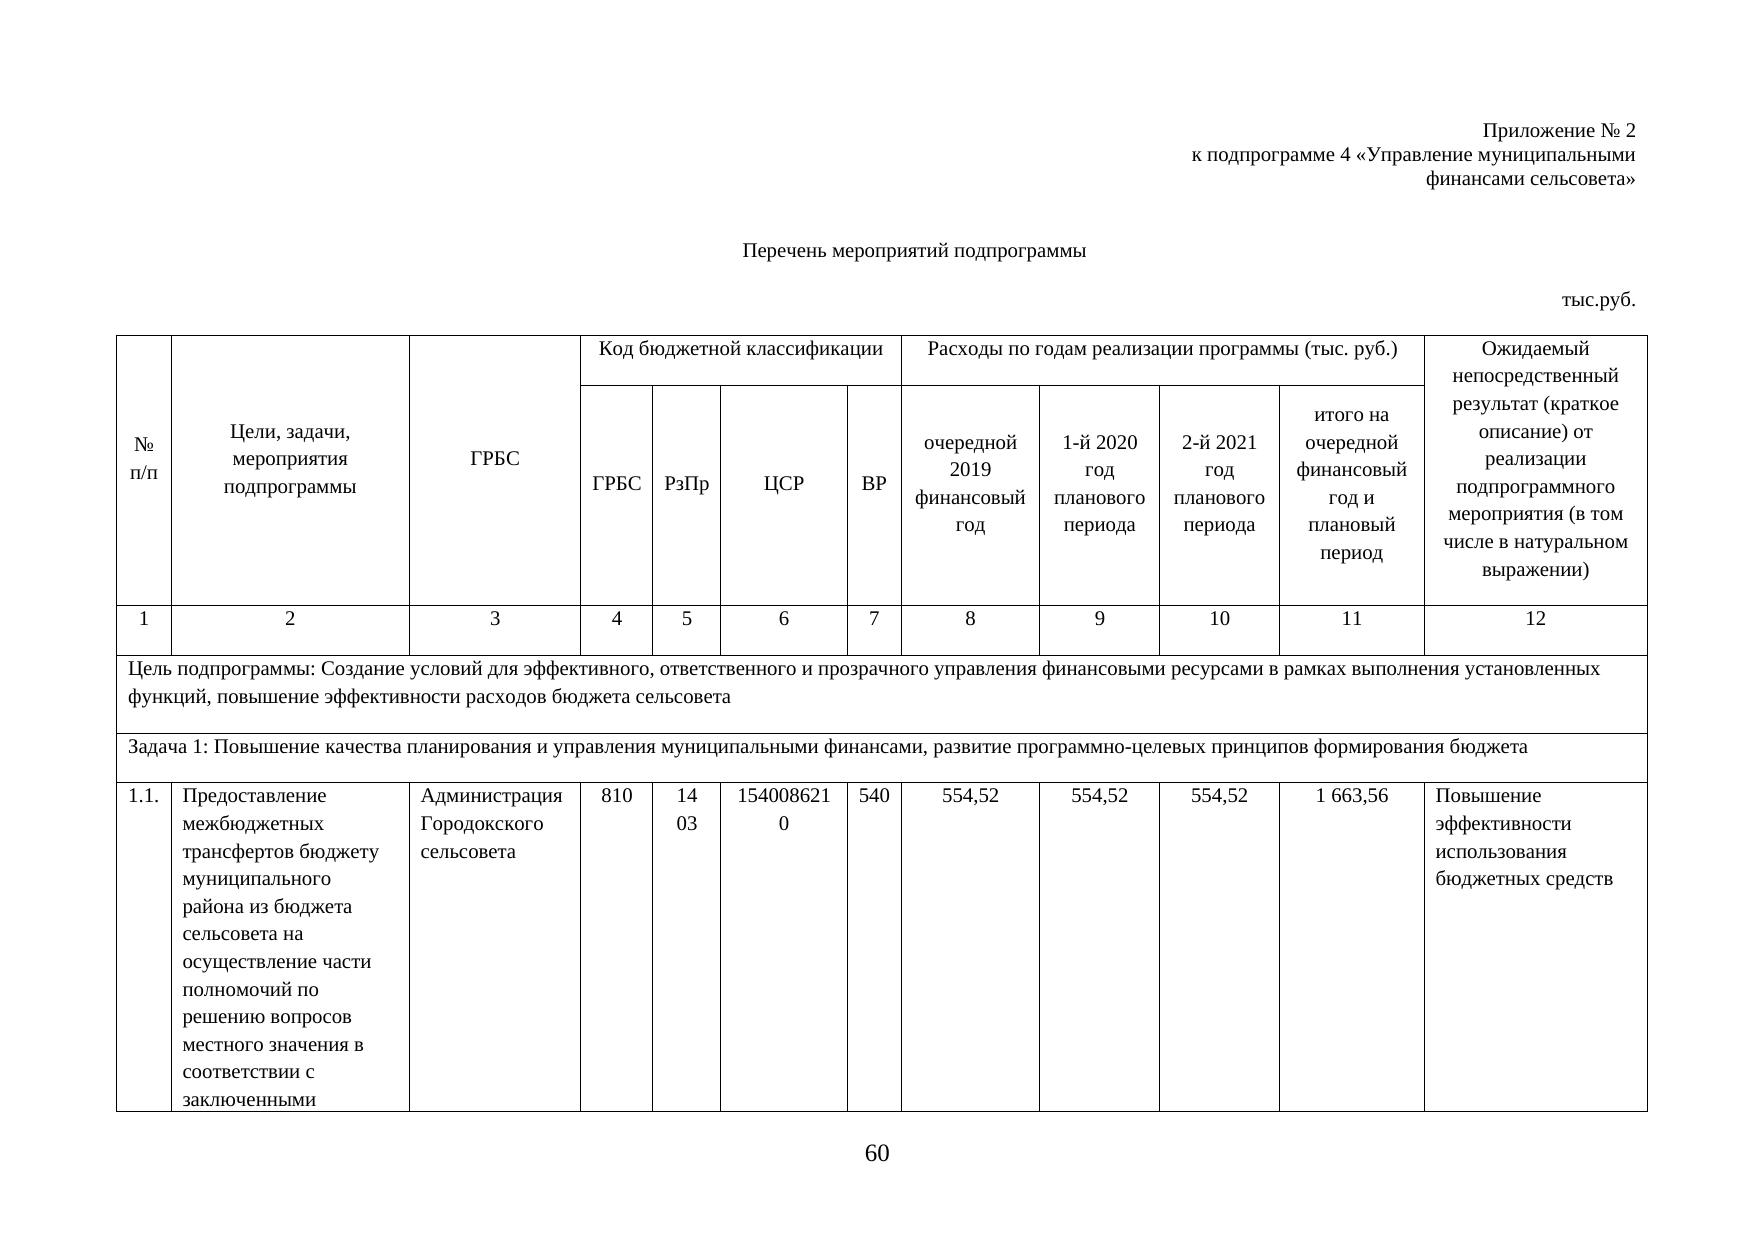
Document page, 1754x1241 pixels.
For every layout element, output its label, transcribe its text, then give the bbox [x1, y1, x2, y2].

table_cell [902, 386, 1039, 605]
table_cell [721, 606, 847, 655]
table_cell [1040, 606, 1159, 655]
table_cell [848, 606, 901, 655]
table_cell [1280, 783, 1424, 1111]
text к подпрограмме 4 «Управление муниципальными [118, 142, 1636, 166]
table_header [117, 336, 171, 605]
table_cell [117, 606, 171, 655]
text Приложение № 2 [118, 118, 1636, 142]
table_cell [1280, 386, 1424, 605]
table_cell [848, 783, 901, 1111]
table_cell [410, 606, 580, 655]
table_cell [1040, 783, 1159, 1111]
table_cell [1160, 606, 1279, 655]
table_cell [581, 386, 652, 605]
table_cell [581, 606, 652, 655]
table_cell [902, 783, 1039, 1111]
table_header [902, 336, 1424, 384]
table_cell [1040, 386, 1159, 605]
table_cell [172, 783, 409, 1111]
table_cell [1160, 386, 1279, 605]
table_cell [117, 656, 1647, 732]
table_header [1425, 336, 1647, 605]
text Перечень мероприятий подпрограммы [118, 238, 1636, 262]
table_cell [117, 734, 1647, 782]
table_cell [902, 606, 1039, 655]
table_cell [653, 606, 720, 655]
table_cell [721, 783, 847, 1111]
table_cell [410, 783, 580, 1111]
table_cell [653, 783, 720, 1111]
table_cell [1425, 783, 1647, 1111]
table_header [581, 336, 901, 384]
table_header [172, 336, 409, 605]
text финансами сельсовета» [118, 166, 1636, 190]
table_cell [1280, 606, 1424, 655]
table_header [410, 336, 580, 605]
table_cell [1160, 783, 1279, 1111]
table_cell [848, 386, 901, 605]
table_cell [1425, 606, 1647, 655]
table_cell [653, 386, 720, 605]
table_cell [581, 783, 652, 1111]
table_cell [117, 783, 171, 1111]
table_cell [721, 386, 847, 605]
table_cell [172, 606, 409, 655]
text тыс.руб. [118, 287, 1636, 311]
